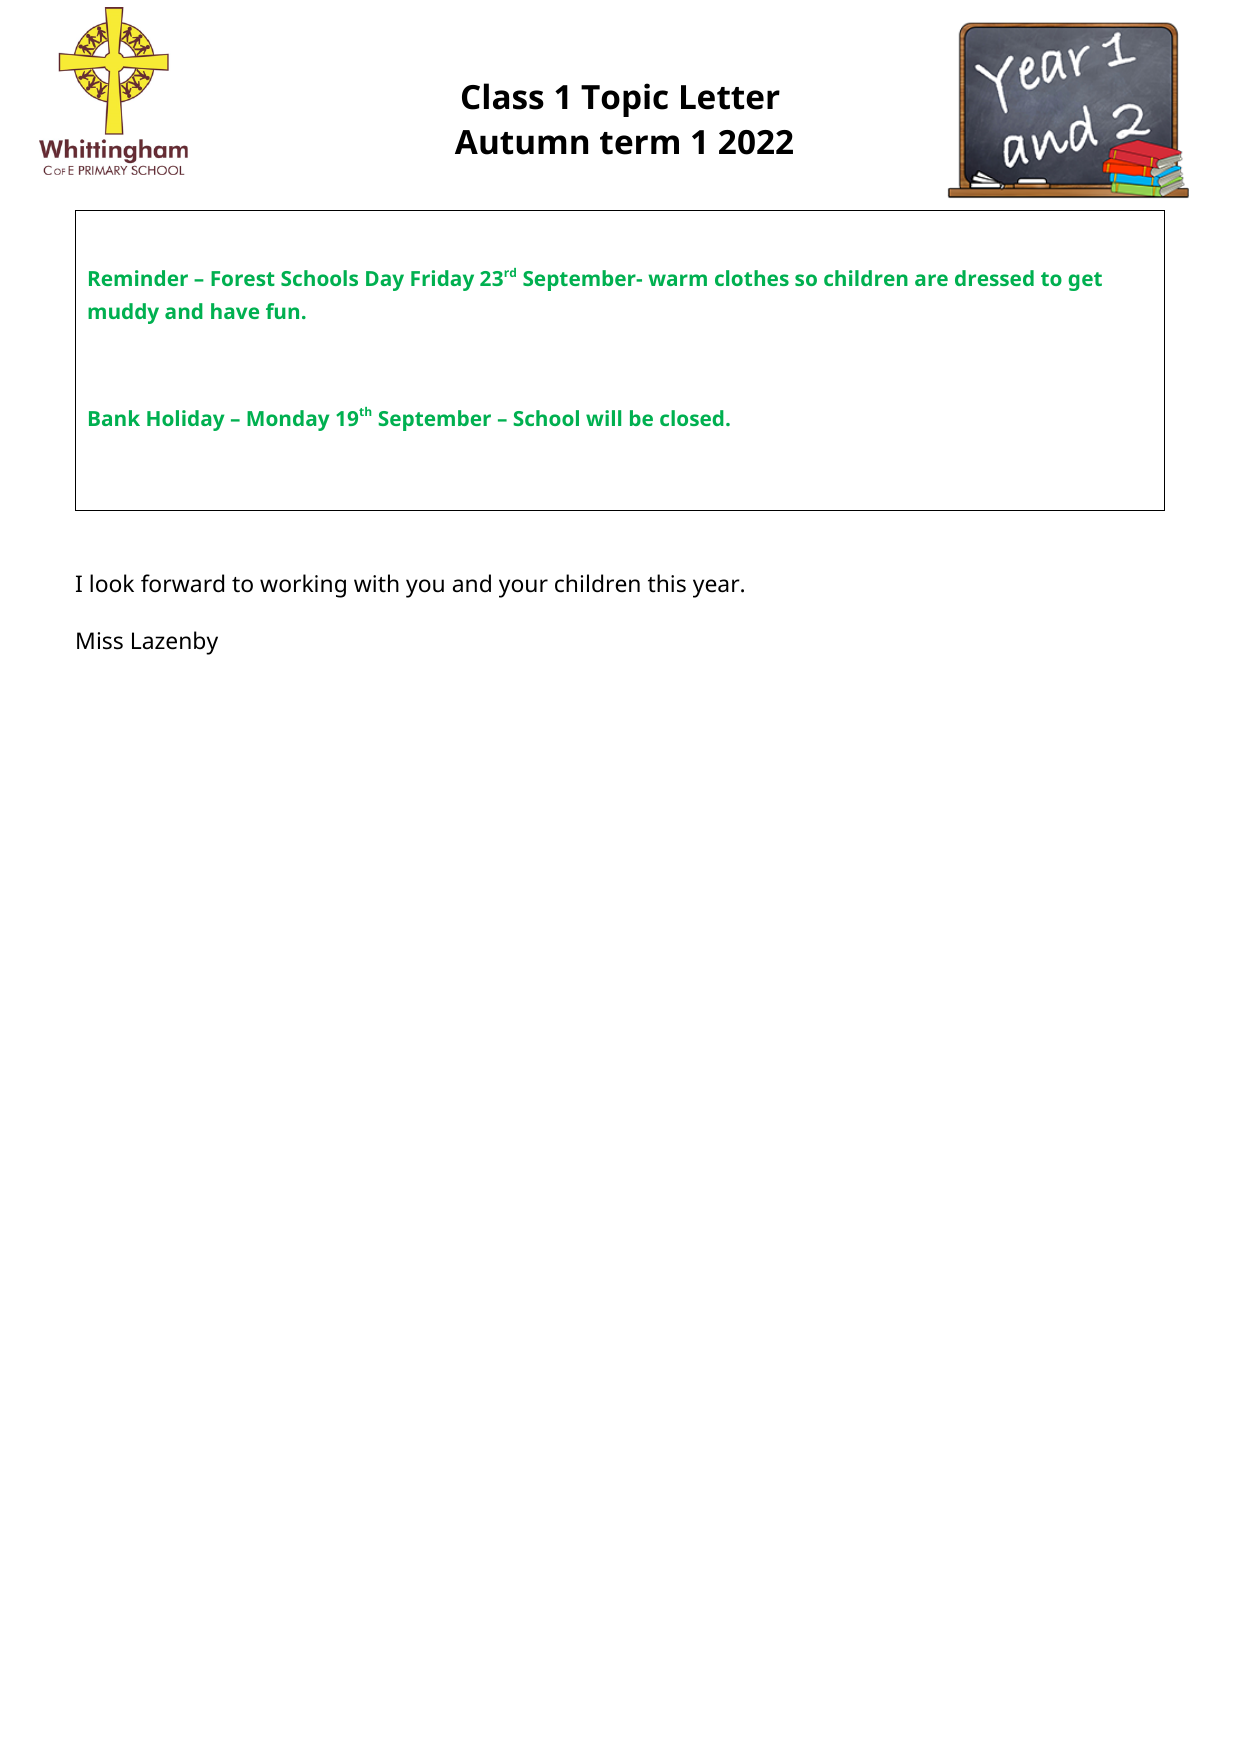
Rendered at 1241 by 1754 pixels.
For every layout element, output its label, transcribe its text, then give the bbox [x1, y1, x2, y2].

picture [931, 0, 1199, 205]
picture [39, 7, 188, 175]
text I look forward to working with you and your children this year. [75, 568, 1165, 599]
text Miss Lazenby [75, 625, 1165, 656]
